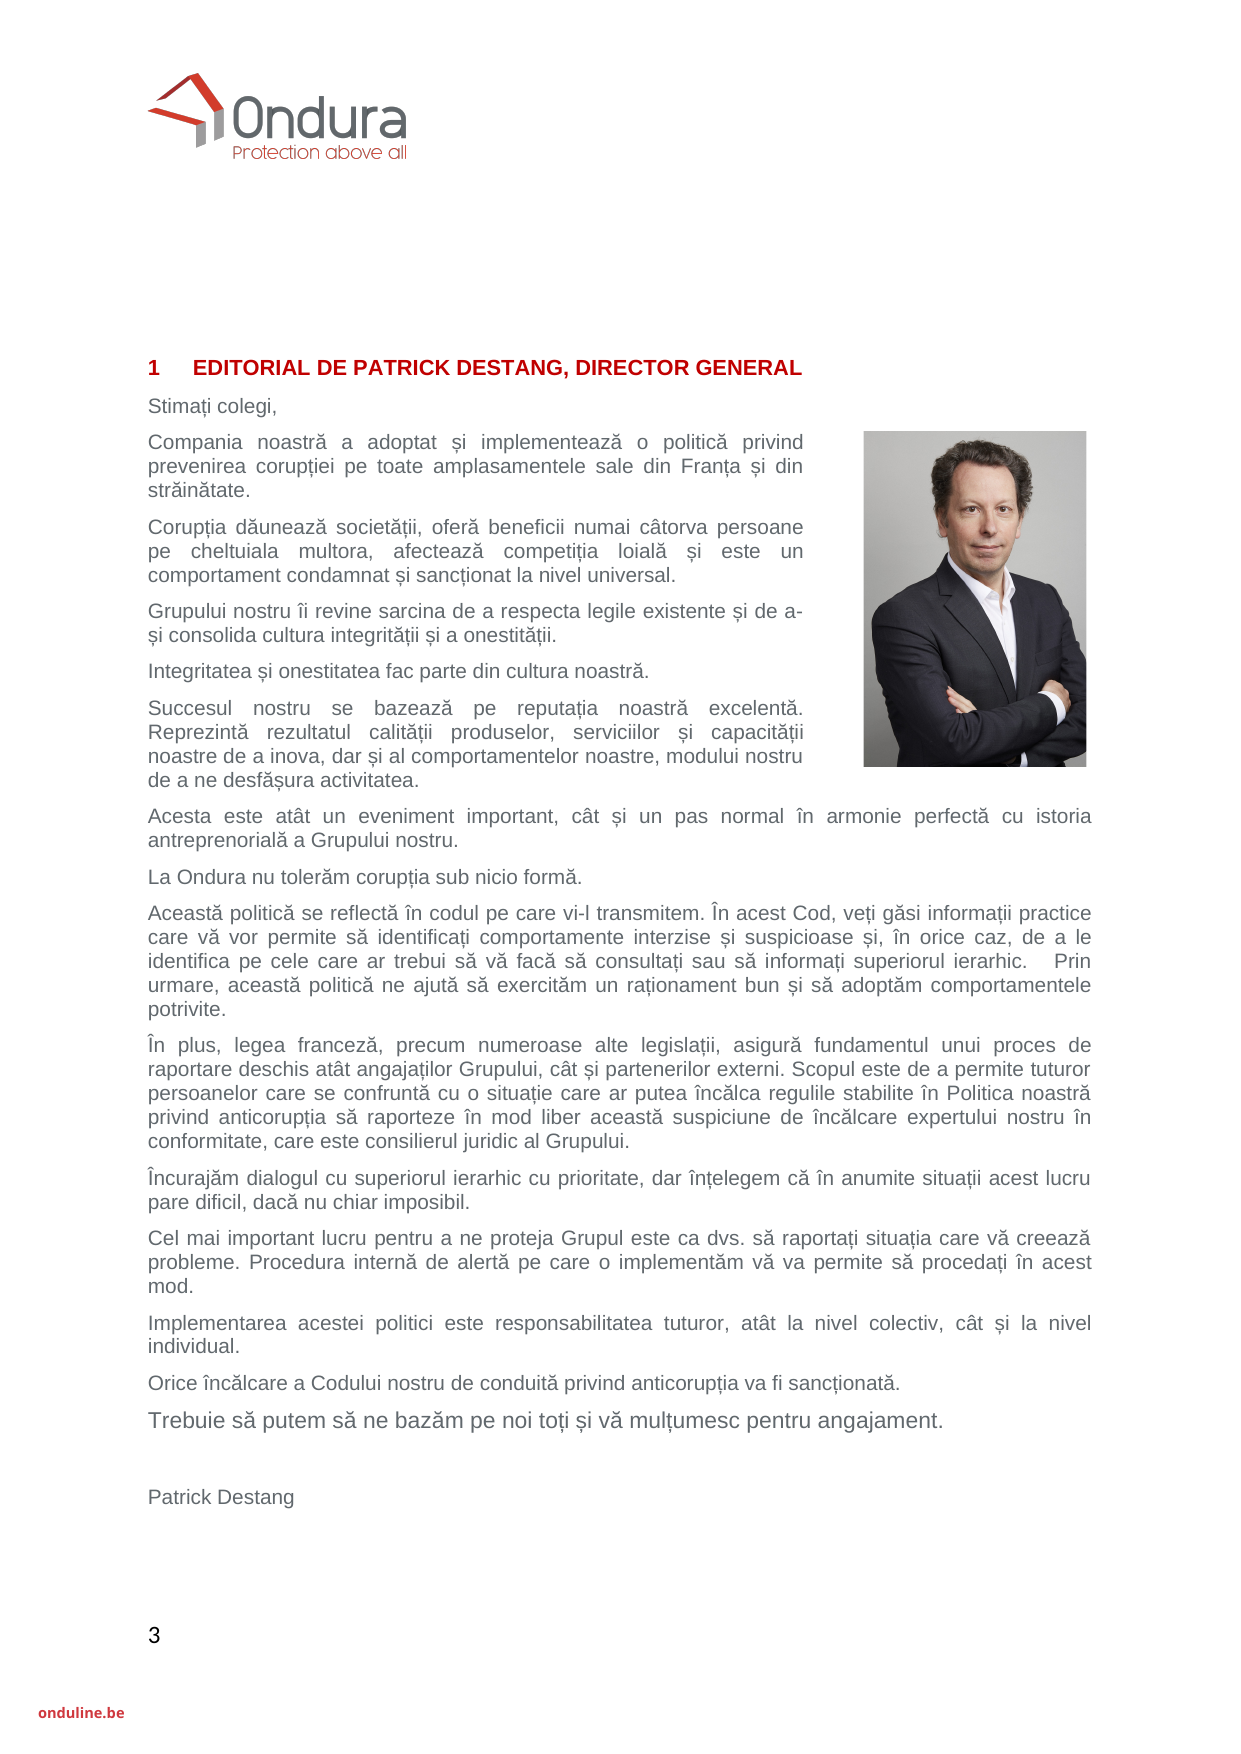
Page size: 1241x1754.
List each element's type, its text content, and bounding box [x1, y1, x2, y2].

text Patrick Destang [148, 1485, 1093, 1509]
text Orice încălcare a Codului nostru de conduită privind anticorupția va fi sancționată. [148, 1371, 1093, 1395]
text Implementarea acestei politici este responsabilitatea tuturor, atât la nivel colectiv, cât și la nivel individual. [148, 1310, 1093, 1358]
subtitle EDITORIAL DE PATRICK DESTANG, DIRECTOR GENERAL [148, 355, 1093, 380]
text Corupția dăunează societății, oferă beneficii numai câtorva persoane pe cheltuiala multora, afectează competiția loială și este un comportament condamnat și sancționat la nivel universal. [148, 514, 863, 586]
picture [863, 431, 1087, 767]
picture [147, 73, 406, 159]
text Grupului nostru îi revine sarcina de a respecta legile existente și de a-și consolida cultura integrității și a onestității. [148, 599, 863, 647]
text Acesta este atât un eveniment important, cât și un pas normal în armonie perfectă cu istoria antreprenorială a Grupului nostru. [148, 804, 1093, 852]
text La Ondura nu tolerăm corupția sub nicio formă. [148, 864, 1093, 888]
text Încurajăm dialogul cu superiorul ierarhic cu prioritate, dar înțelegem că în anumite situații acest lucru pare dificil, dacă nu chiar imposibil. [148, 1166, 1093, 1213]
text Această politică se reflectă în codul pe care vi-l transmitem. În acest Cod, veți găsi informații practice care vă vor permite să identificați comportamente interzise și suspicioase și, în orice caz, de a le identifica pe cele care ar trebui să vă facă să consultați sau să informați superiorul ierarhic. Prin urmare, această politică ne ajută să exercităm un raționament bun și să adoptăm comportamentele potrivite. [148, 901, 1093, 1021]
text Integritatea și onestitatea fac parte din cultura noastră. [148, 659, 863, 683]
text Cel mai important lucru pentru a ne proteja Grupul este ca dvs. să raportați situația care vă creează probleme. Procedura internă de alertă pe care o implementăm vă va permite să procedați în acest mod. [148, 1226, 1093, 1298]
text Stimați colegi, [148, 394, 1093, 418]
text În plus, legea franceză, precum numeroase alte legislații, asigură fundamentul unui proces de raportare deschis atât angajaților Grupului, cât și partenerilor externi. Scopul este de a permite tuturor persoanelor care se confruntă cu o situație care ar putea încălca regulile stabilite în Politica noastră privind anticorupția să raporteze în mod liber această suspiciune de încălcare expertului nostru în conformitate, care este consilierul juridic al Grupului. [148, 1033, 1093, 1153]
text Trebuie să putem să ne bazăm pe noi toți și vă mulțumesc pentru angajament. [148, 1407, 1093, 1433]
text Compania noastră a adoptat și implementează o politică privind prevenirea corupției pe toate amplasamentele sale din Franța și din străinătate. [148, 430, 1093, 502]
text Succesul nostru se bazează pe reputația noastră excelentă. Reprezintă rezultatul calității produselor, serviciilor și capacității noastre de a inova, dar și al comportamentelor noastre, modului nostru de a ne desfășura activitatea. [148, 696, 1093, 792]
